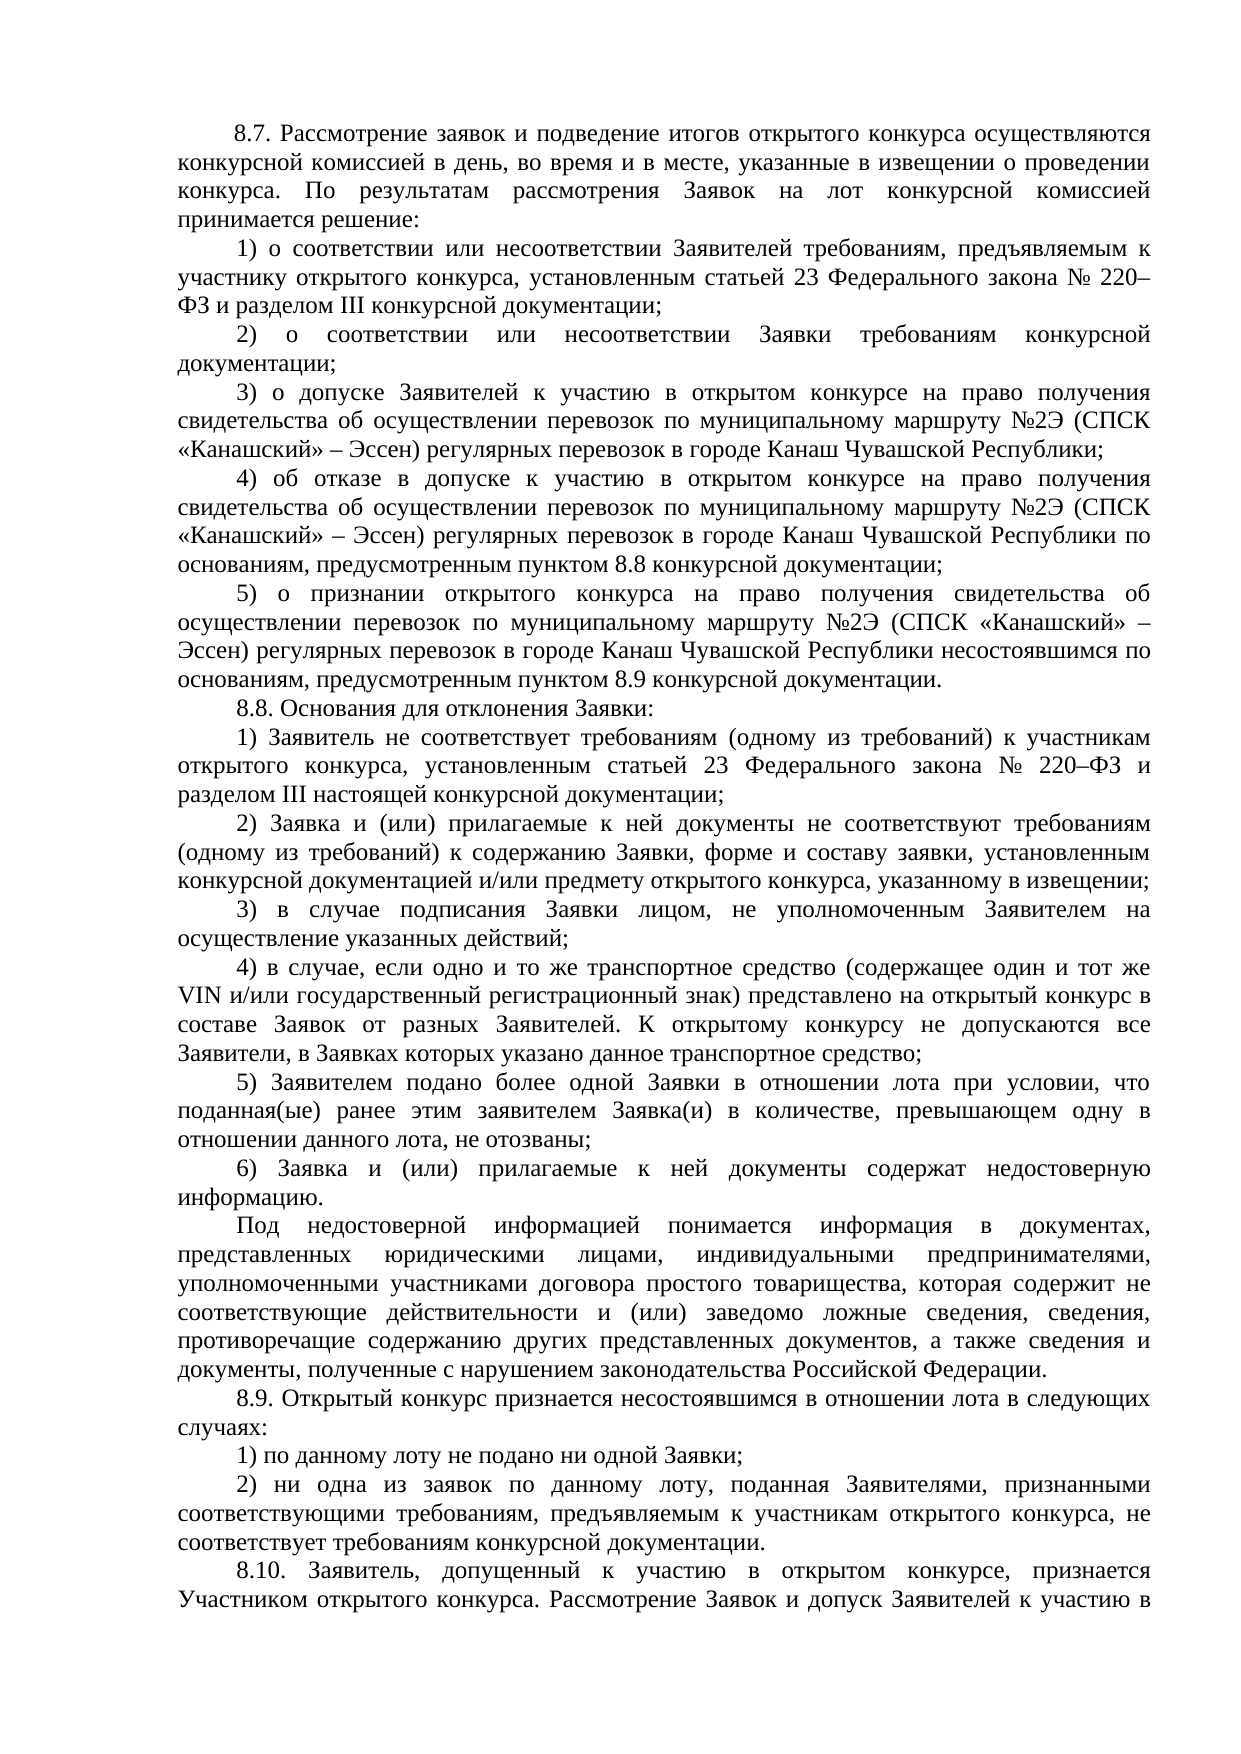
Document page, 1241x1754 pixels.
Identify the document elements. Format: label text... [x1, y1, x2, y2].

text Под недостоверной информацией понимается информация в документах, представленных юридическими лицами, индивидуальными предпринимателями, уполномоченными участниками договора простого товарищества, которая содержит не соответствующие действительности и (или) заведомо ложные сведения, сведения, противоречащие содержанию других представленных документов, а также сведения и документы, полученные с нарушением законодательства Российской Федерации. [177, 1211, 1152, 1383]
text 4) об отказе в допуске к участию в открытом конкурсе на право получения свидетельства об осуществлении перевозок по муниципальному маршруту №2Э (СПСК «Канашский» – Эссен) регулярных перевозок в городе Канаш Чувашской Республики по основаниям, предусмотренным пунктом 8.8 конкурсной документации; [177, 463, 1152, 578]
text 6) Заявка и (или) прилагаемые к ней документы содержат недостоверную информацию. [177, 1153, 1152, 1211]
text 2) о соответствии или несоответствии Заявки требованиям конкурсной документации; [177, 319, 1152, 377]
text 8.7. Рассмотрение заявок и подведение итогов открытого конкурса осуществляются конкурсной комиссией в день, во время и в месте, указанные в извещении о проведении конкурса. По результатам рассмотрения Заявок на лот конкурсной комиссией принимается решение: [177, 118, 1152, 233]
text 1) о соответствии или несоответствии Заявителей требованиям, предъявляемым к участнику открытого конкурса, установленным статьей 23 Федерального закона № 220–ФЗ и разделом III конкурсной документации; [177, 233, 1152, 319]
text 8.9. Открытый конкурс признается несостоявшимся в отношении лота в следующих случаях: [177, 1383, 1152, 1441]
text 5) Заявителем подано более одной Заявки в отношении лота при условии, что поданная(ые) ранее этим заявителем Заявка(и) в количестве, превышающем одну в отношении данного лота, не отозваны; [177, 1067, 1152, 1153]
text 4) в случае, если одно и то же транспортное средство (содержащее один и тот же VIN и/или государственный регистрационный знак) представлено на открытый конкурс в составе Заявок от разных Заявителей. К открытому конкурсу не допускаются все Заявители, в Заявках которых указано данное транспортное средство; [177, 952, 1152, 1067]
text 8.8. Основания для отклонения Заявки: [177, 693, 1152, 722]
text 3) в случае подписания Заявки лицом, не уполномоченным Заявителем на осуществление указанных действий; [177, 894, 1152, 952]
text 3) о допуске Заявителей к участию в открытом конкурсе на право получения свидетельства об осуществлении перевозок по муниципальному маршруту №2Э (СПСК «Канашский» – Эссен) регулярных перевозок в городе Канаш Чувашской Республики; [177, 377, 1152, 463]
text 1) Заявитель не соответствует требованиям (одному из требований) к участникам открытого конкурса, установленным статьей 23 Федерального закона № 220–ФЗ и разделом III настоящей конкурсной документации; [177, 722, 1152, 808]
text 1) по данному лоту не подано ни одной Заявки; [177, 1441, 1152, 1469]
text 2) Заявка и (или) прилагаемые к ней документы не соответствуют требованиям (одному из требований) к содержанию Заявки, форме и составу заявки, установленным конкурсной документацией и/или предмету открытого конкурса, указанному в извещении; [177, 808, 1152, 894]
text 5) о признании открытого конкурса на право получения свидетельства об осуществлении перевозок по муниципальному маршруту №2Э (СПСК «Канашский» – Эссен) регулярных перевозок в городе Канаш Чувашской Республики несостоявшимся по основаниям, предусмотренным пунктом 8.9 конкурсной документации. [177, 578, 1152, 693]
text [177, 1556, 1152, 1613]
text 2) ни одна из заявок по данному лоту, поданная Заявителями, признанными соответствующими требованиям, предъявляемым к участникам открытого конкурса, не соответствует требованиям конкурсной документации. [177, 1469, 1152, 1556]
